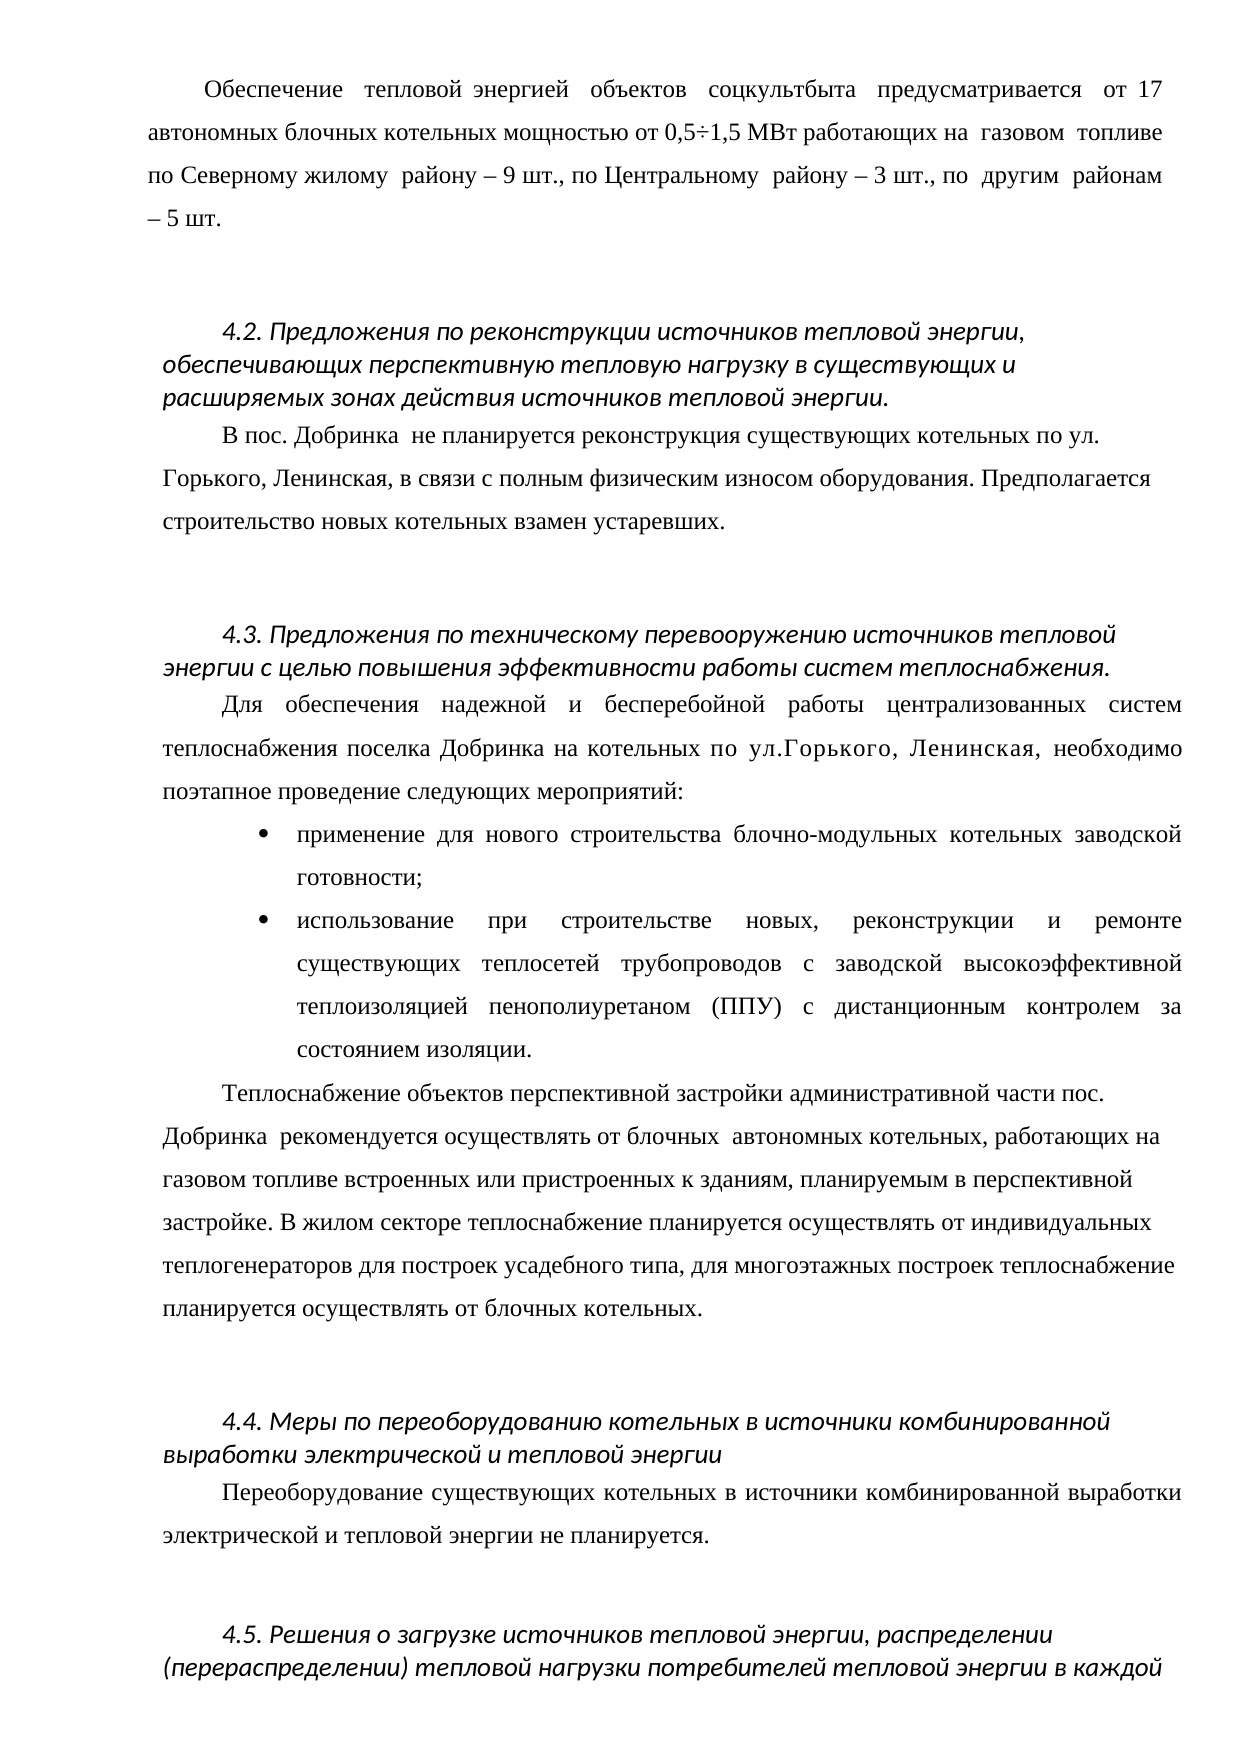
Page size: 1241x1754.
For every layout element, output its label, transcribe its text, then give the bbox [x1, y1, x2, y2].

text Для обеспечения надежной и бесперебойной работы централизованных систем теплоснабжения поселка Добринка на котельных по ул.Горького, Ленинская, необходимо поэтапное проведение следующих мероприятий: [162, 689, 1182, 804]
list применение для нового строительства блочно-модульных котельных заводской готовности; [259, 819, 1182, 891]
subtitle 4.2. Предложения по реконструкции источников тепловой энергии, обеспечивающих перспективную тепловую нагрузку в существующих и расширяемых зонах действия источников тепловой энергии. [162, 314, 1182, 413]
list использование при строительстве новых, реконструкции и ремонте существующих теплосетей трубопроводов с заводской высокоэффективной теплоизоляцией пенополиуретаном (ППУ) с дистанционным контролем за состоянием изоляции. [259, 905, 1182, 1063]
list В пос. Добринка не планируется реконструкция существующих котельных по ул. Горького, Ленинская, в связи с полным физическим износом оборудования. Предполагается строительство новых котельных взамен устаревших. [162, 420, 1182, 535]
list Теплоснабжение объектов перспективной застройки административной части пос. Добринка рекомендуется осуществлять от блочных автономных котельных, работающих на газовом топливе встроенных или пристроенных к зданиям, планируемым в перспективной застройке. В жилом секторе теплоснабжение планируется осуществлять от индивидуальных теплогенераторов для построек усадебного типа, для многоэтажных построек теплоснабжение планируется осуществлять от блочных котельных. [162, 1078, 1182, 1322]
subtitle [162, 1617, 1182, 1683]
subtitle 4.3. Предложения по техническому перевооружению источников тепловой энергии с целью повышения эффективности работы систем теплоснабжения. [162, 617, 1182, 683]
text Обеспечение тепловой энергией объектов соцкультбыта предусматривается от 17 автономных блочных котельных мощностью от 0,5÷1,5 МВт работающих на газовом топливе по Северному жилому району – 9 шт., по Центральному району – 3 шт., по другим районам – 5 шт. [148, 74, 1163, 232]
text Переоборудование существующих котельных в источники комбинированной выработки электрической и тепловой энергии не планируется. [162, 1477, 1182, 1549]
subtitle 4.4. Меры по переоборудованию котельных в источники комбинированной выработки электрической и тепловой энергии [162, 1404, 1182, 1471]
